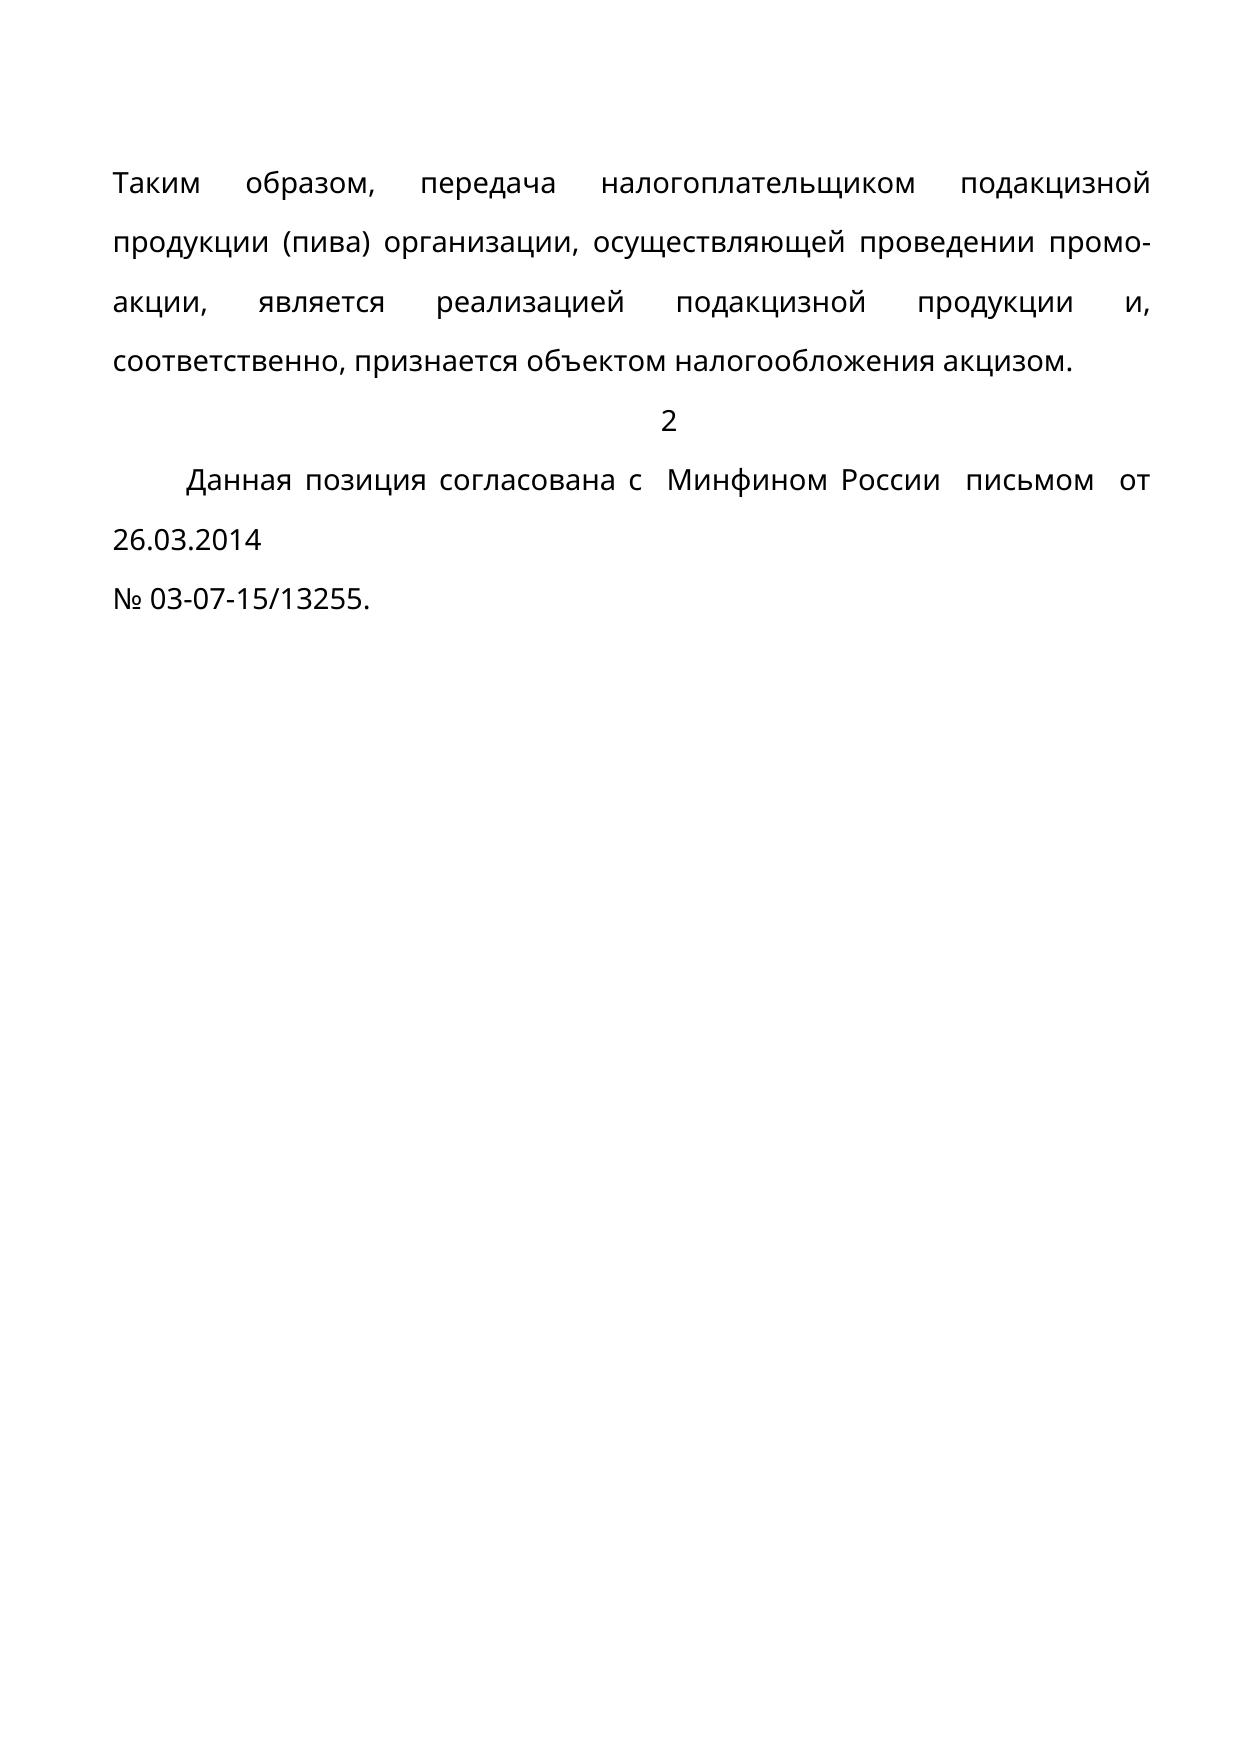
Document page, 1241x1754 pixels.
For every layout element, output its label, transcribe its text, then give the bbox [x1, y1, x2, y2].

text Данная позиция согласована с Минфином России письмом от 26.03.2014 [112, 459, 1152, 558]
text Таким образом, передача налогоплательщиком подакцизной продукции (пива) организации, осуществляющей проведении промо-акции, является реализацией подакцизной продукции и, соответственно, признается объектом налогообложения акцизом. [112, 162, 1152, 380]
text № 03-07-15/13255. [112, 578, 1152, 618]
text 2 [112, 400, 1152, 439]
